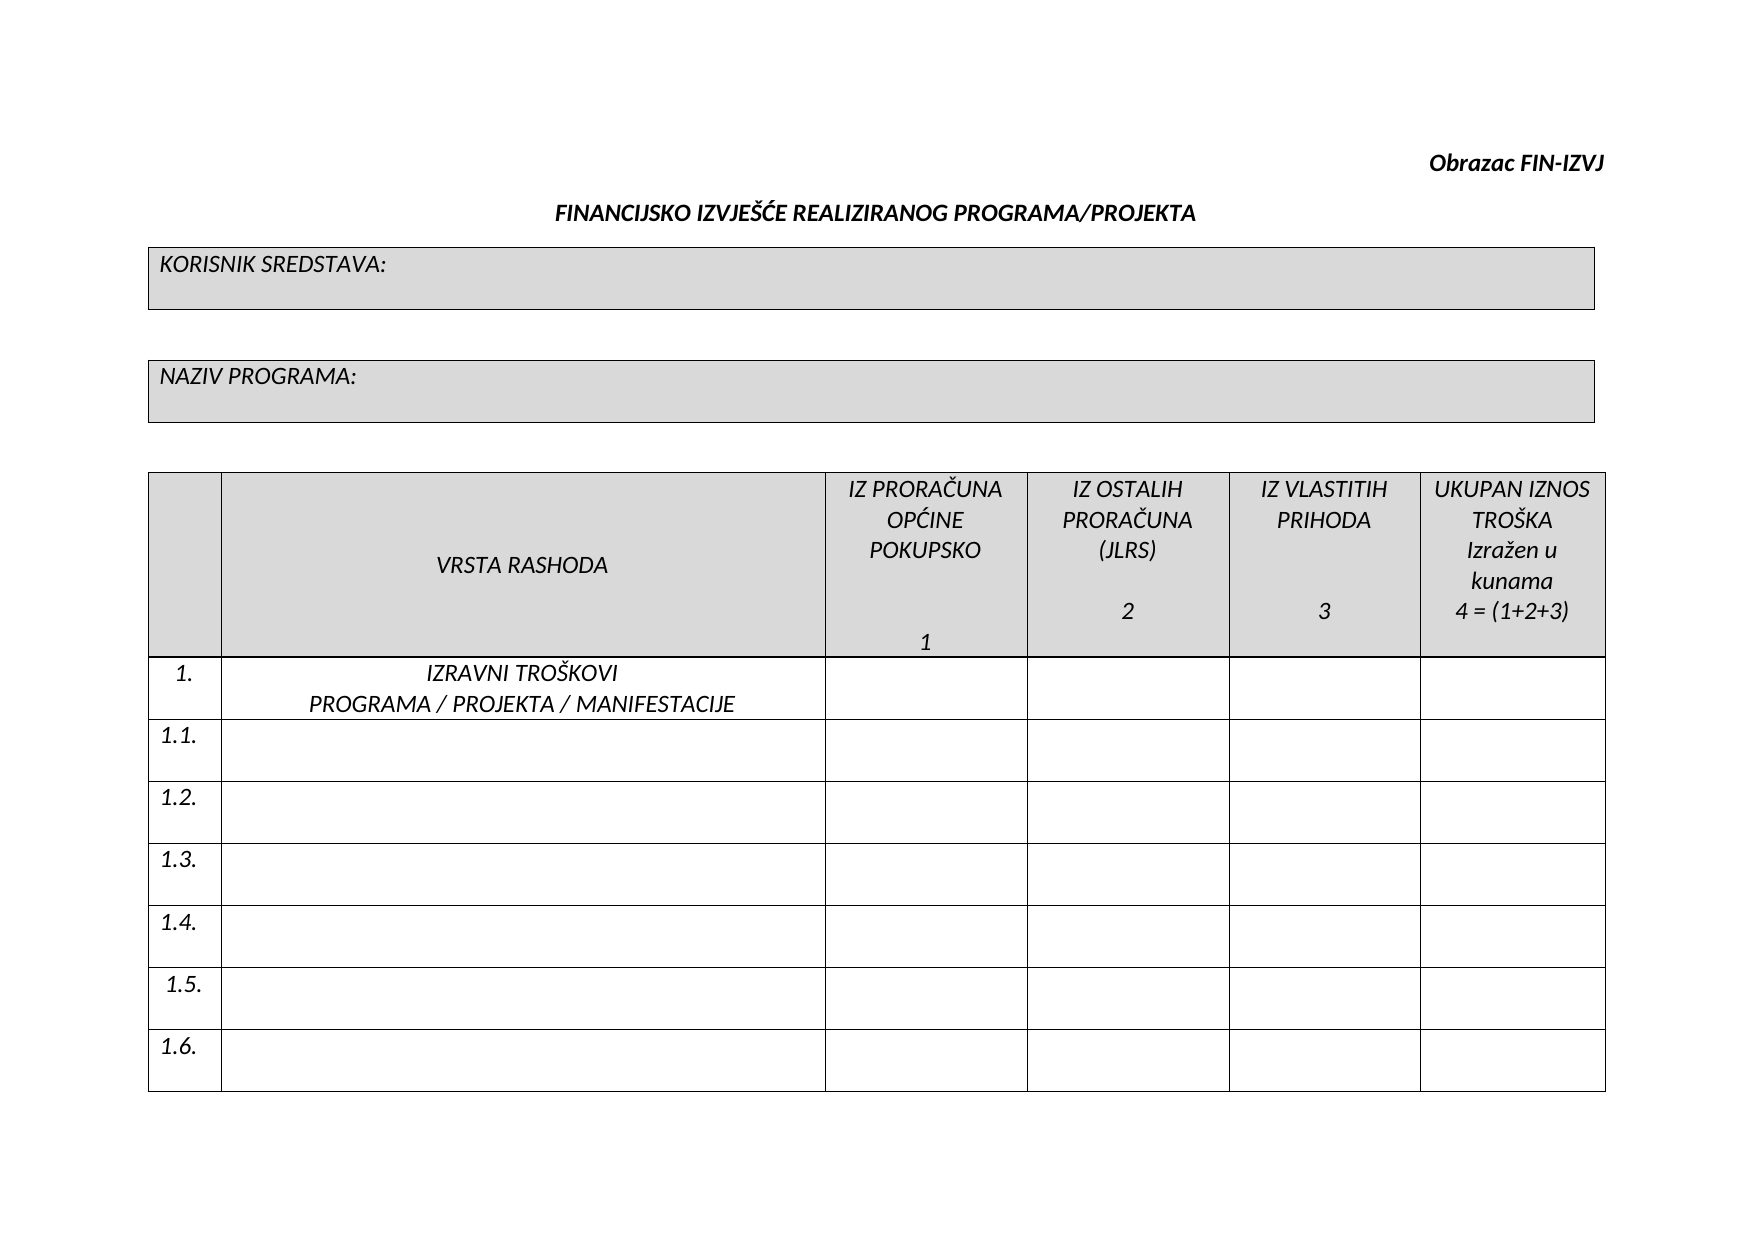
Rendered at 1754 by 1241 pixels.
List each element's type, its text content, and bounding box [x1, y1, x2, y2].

table_cell 1.1. [149, 720, 221, 781]
table_cell [1028, 720, 1229, 781]
text Obrazac FIN-IZVJ [148, 148, 1606, 178]
table_cell [222, 906, 825, 967]
table_cell [1028, 1030, 1229, 1091]
table_header KORISNIK SREDSTAVA: [149, 248, 1594, 309]
table_cell [1230, 968, 1420, 1029]
table_cell [1028, 658, 1229, 718]
table_cell [826, 782, 1027, 843]
table_header IZ PRORAČUNA OPĆINE POKUPSKO 1 [826, 473, 1027, 656]
table_header [149, 473, 221, 656]
table_cell [222, 782, 825, 843]
table_cell [1421, 658, 1605, 718]
table_cell [1028, 968, 1229, 1029]
table_cell 1.6. [149, 1030, 221, 1091]
table_cell [826, 968, 1027, 1029]
table_cell [1230, 782, 1420, 843]
table_header NAZIV PROGRAMA: [149, 361, 1594, 422]
table_cell [1230, 844, 1420, 905]
table_cell 1.3. [149, 844, 221, 905]
table_cell [222, 1030, 825, 1091]
table_cell 1. [149, 658, 221, 718]
table_cell [1421, 968, 1605, 1029]
table_header UKUPAN IZNOS TROŠKA Izražen u kunama 4 = (1+2+3) [1421, 473, 1605, 656]
table_cell [1230, 906, 1420, 967]
table_cell [1421, 720, 1605, 781]
table_cell [826, 720, 1027, 781]
table_cell [826, 906, 1027, 967]
table_cell [1421, 782, 1605, 843]
table_cell [1421, 906, 1605, 967]
table_header VRSTA RASHODA [222, 473, 825, 656]
table_cell [222, 968, 825, 1029]
table_cell [1230, 1030, 1420, 1091]
table_cell [826, 658, 1027, 718]
table_cell [222, 844, 825, 905]
table_header IZ OSTALIH PRORAČUNA (JLRS) 2 [1028, 473, 1229, 656]
table_cell [826, 844, 1027, 905]
table_cell [1028, 844, 1229, 905]
table_cell [1421, 1030, 1605, 1091]
table_cell [1230, 720, 1420, 781]
table_cell [1028, 782, 1229, 843]
table_cell [1028, 906, 1229, 967]
text FINANCIJSKO IZVJEŠĆE REALIZIRANOG PROGRAMA/PROJEKTA [148, 197, 1606, 228]
table_cell 1.5. [149, 968, 221, 1029]
table_cell [222, 720, 825, 781]
table_cell [1230, 658, 1420, 718]
table_header IZ VLASTITIH PRIHODA 3 [1230, 473, 1420, 656]
table_cell 1.4. [149, 906, 221, 967]
table_cell 1.2. [149, 782, 221, 843]
table_cell IZRAVNI TROŠKOVI PROGRAMA / PROJEKTA / MANIFESTACIJE [222, 658, 825, 718]
table_cell [1421, 844, 1605, 905]
table_cell [826, 1030, 1027, 1091]
